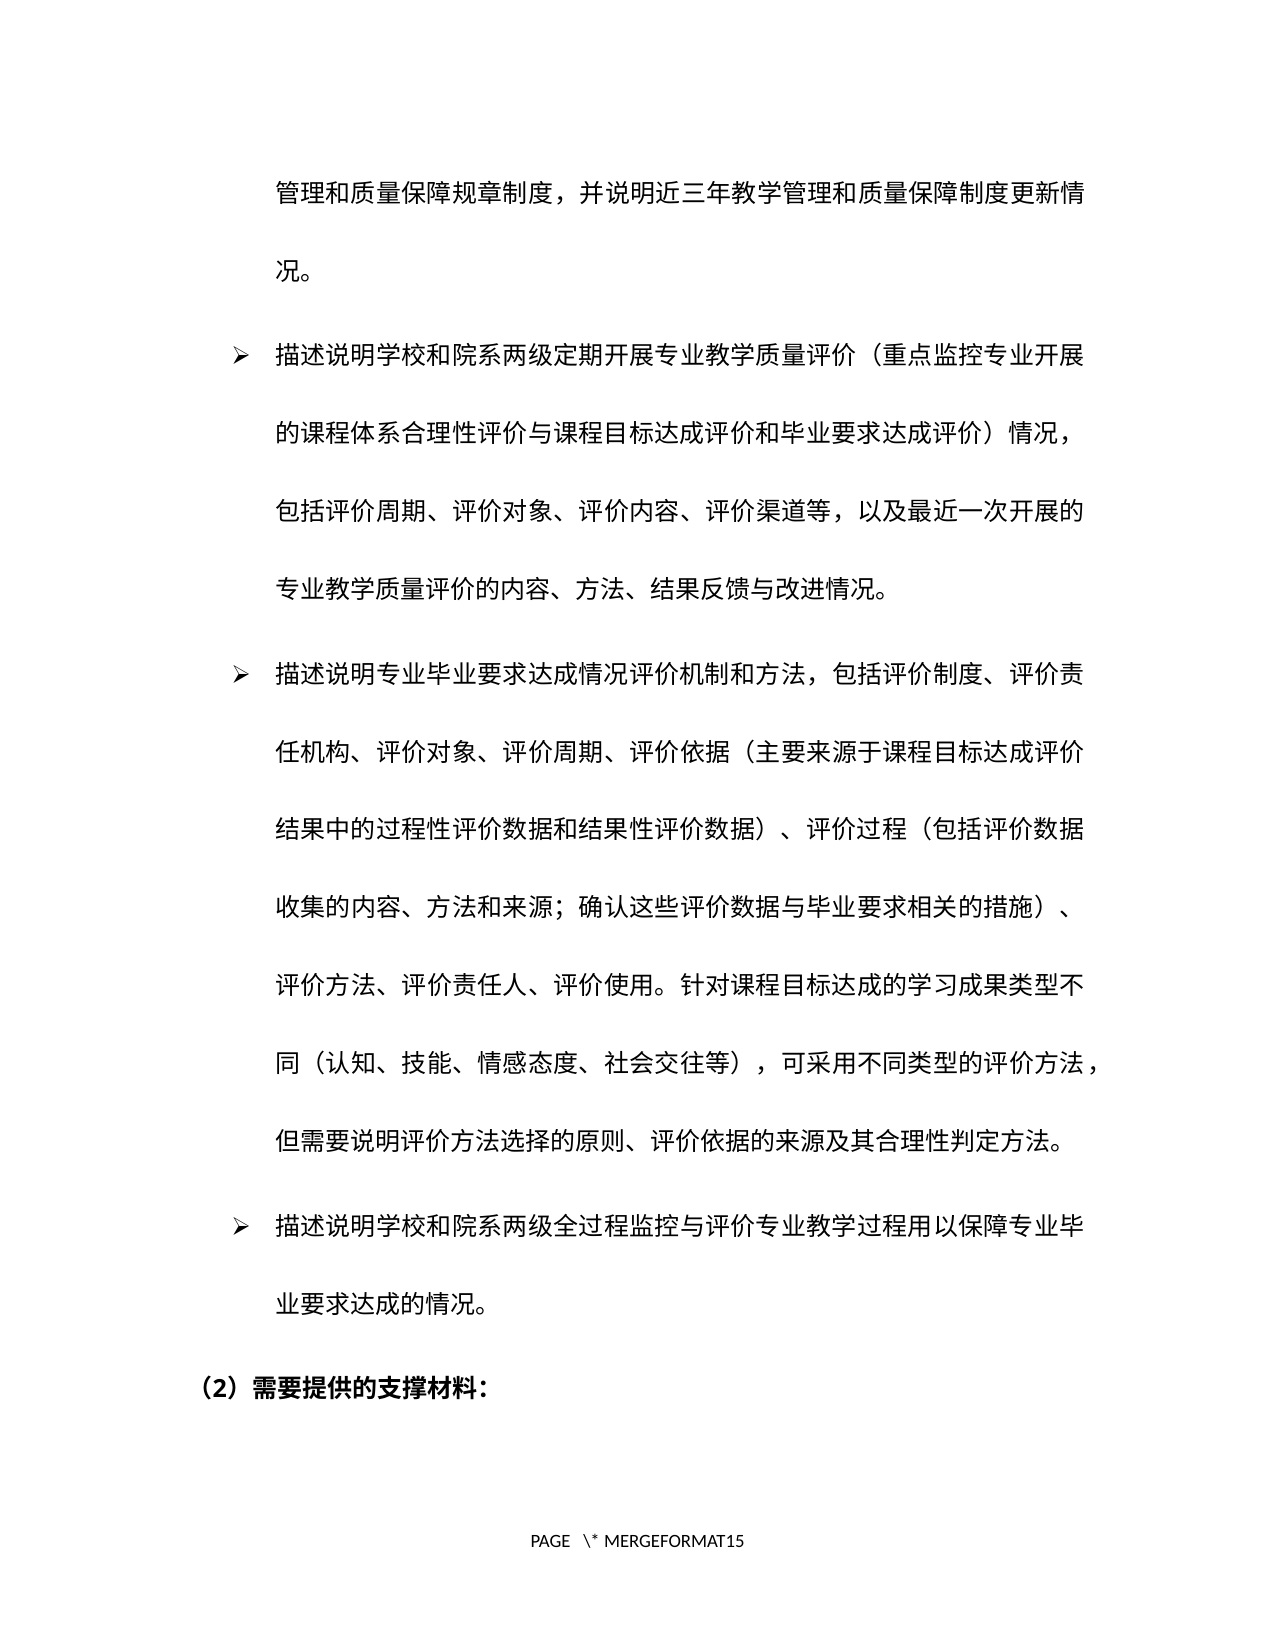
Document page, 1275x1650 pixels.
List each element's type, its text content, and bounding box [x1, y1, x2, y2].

list 描述说明学校和院系两级定期开展专业教学质量评价（重点监控专业开展的课程体系合理性评价与课程目标达成评价和毕业要求达成评价）情况，包括评价周期、评价对象、评价内容、评价渠道等，以及最近一次开展的专业教学质量评价的内容、方法、结果反馈与改进情况。 [231, 321, 1087, 620]
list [231, 159, 1087, 302]
list 描述说明学校和院系两级全过程监控与评价专业教学过程用以保障专业毕业要求达成的情况。 [231, 1192, 1087, 1335]
text （2）需要提供的支撑材料： [187, 1354, 1087, 1419]
list 描述说明专业毕业要求达成情况评价机制和方法，包括评价制度、评价责任机构、评价对象、评价周期、评价依据（主要来源于课程目标达成评价结果中的过程性评价数据和结果性评价数据）、评价过程（包括评价数据收集的内容、方法和来源；确认这些评价数据与毕业要求相关的措施）、评价方法、评价责任人、评价使用。针对课程目标达成的学习成果类型不同（认知、技能、情感态度、社会交往等），可采用不同类型的评价方法，但需要说明评价方法选择的原则、评价依据的来源及其合理性判定方法。 [231, 640, 1087, 1172]
